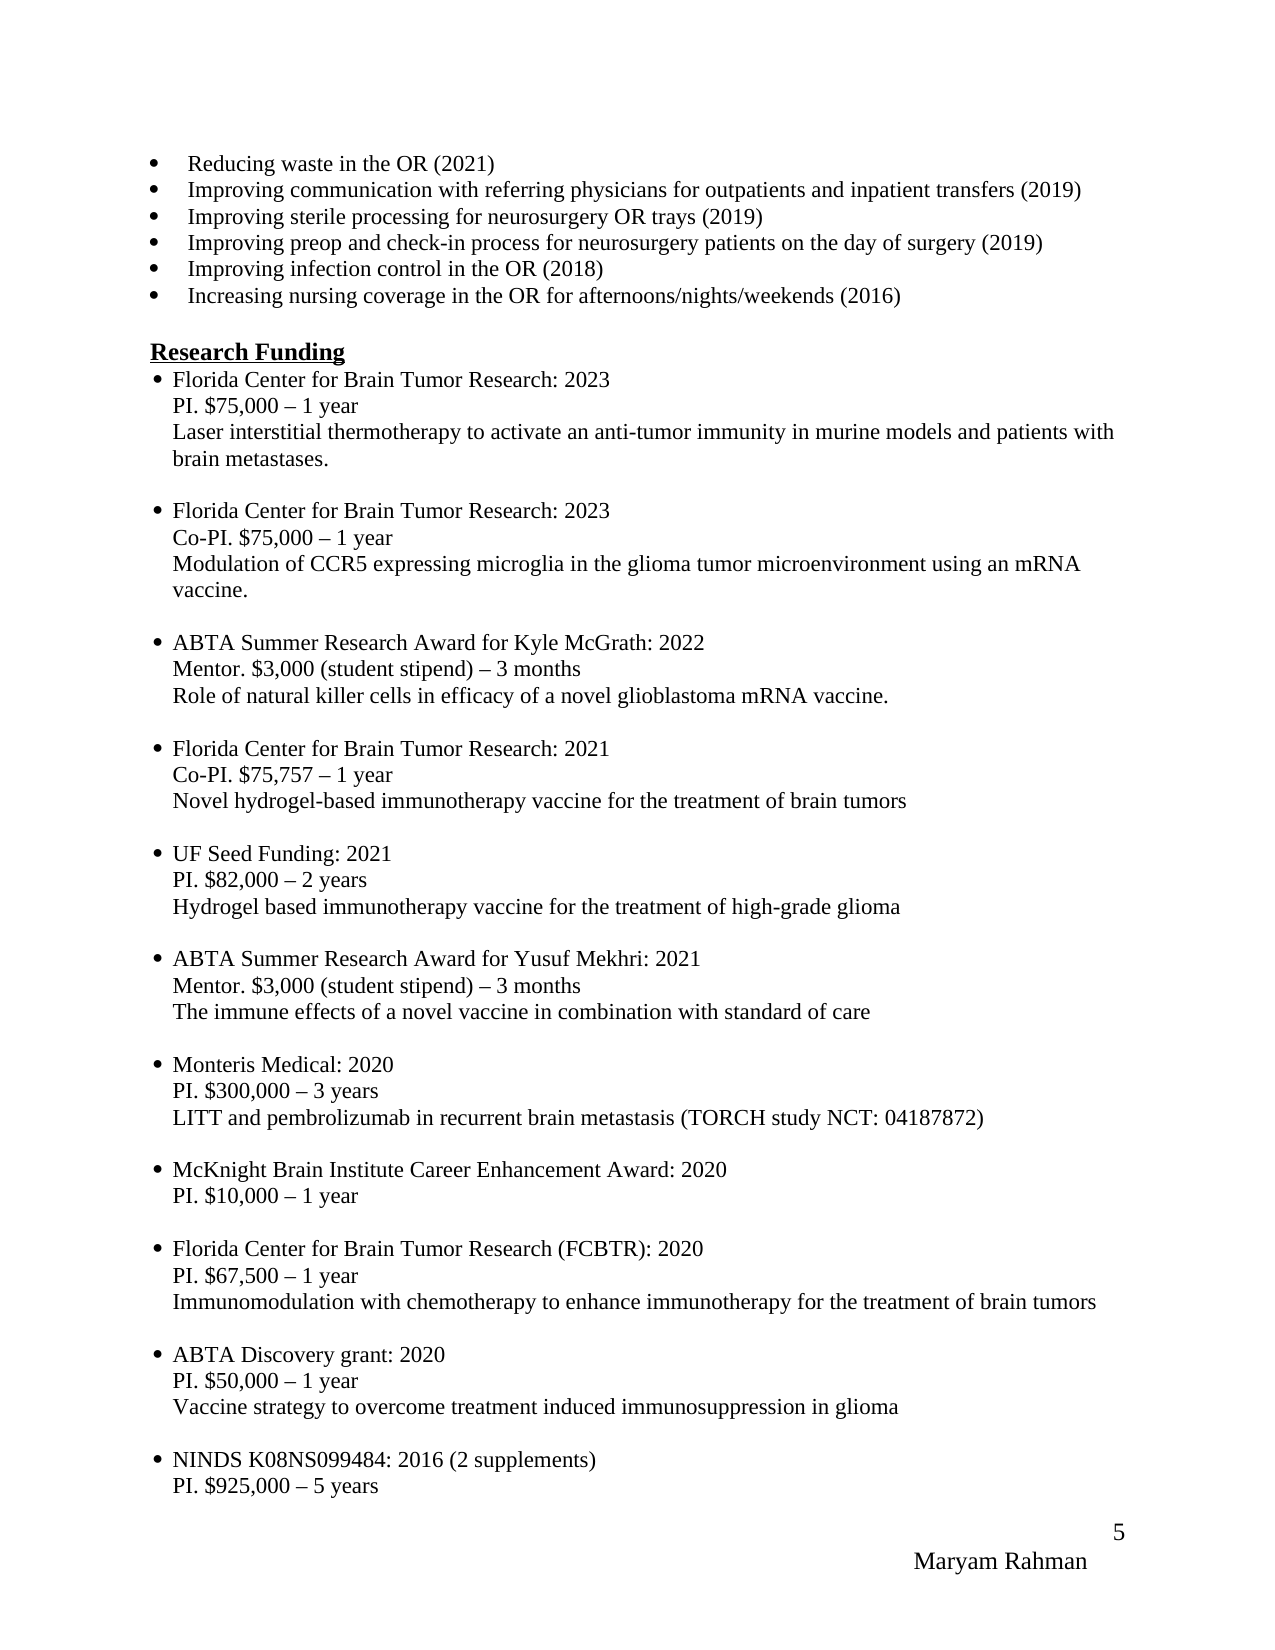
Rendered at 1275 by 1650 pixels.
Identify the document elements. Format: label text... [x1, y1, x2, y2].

list Florida Center for Brain Tumor Research: 2023 [154, 497, 1125, 524]
list Improving infection control in the OR (2018) [150, 255, 1125, 282]
list Improving communication with referring physicians for outpatients and inpatient transfers (2019) [150, 176, 1125, 203]
list Florida Center for Brain Tumor Research: 2023 [154, 366, 1125, 392]
list Novel hydrogel-based immunotherapy vaccine for the treatment of brain tumors [172, 787, 1125, 814]
list Florida Center for Brain Tumor Research (FCBTR): 2020 [154, 1235, 1125, 1262]
list Hydrogel based immunotherapy vaccine for the treatment of high-grade glioma [172, 893, 1125, 919]
list Role of natural killer cells in efficacy of a novel glioblastoma mRNA vaccine. [172, 682, 1125, 708]
list PI. $75,000 – 1 year [172, 392, 1125, 418]
list Modulation of CCR5 expressing microglia in the glioma tumor microenvironment using an mRNA vaccine. [172, 550, 1125, 603]
list PI. $82,000 – 2 years [172, 866, 1125, 893]
list Florida Center for Brain Tumor Research: 2021 [154, 734, 1125, 761]
list LITT and pembrolizumab in recurrent brain metastasis (TORCH study NCT: 04187872) [172, 1103, 1125, 1130]
text PI. $925,000 – 5 years [172, 1472, 1125, 1499]
list Vaccine strategy to overcome treatment induced immunosuppression in glioma [172, 1393, 1125, 1420]
list Mentor. $3,000 (student stipend) – 3 months [172, 656, 1125, 682]
list Improving preop and check-in process for neurosurgery patients on the day of surgery (2019) [150, 229, 1125, 255]
text Research Funding [150, 337, 1125, 366]
list UF Seed Funding: 2021 [154, 840, 1125, 866]
list ABTA Discovery grant: 2020 [154, 1341, 1125, 1367]
list Monteris Medical: 2020 [154, 1051, 1125, 1077]
list Co-PI. $75,757 – 1 year [172, 761, 1125, 787]
list ABTA Summer Research Award for Yusuf Mekhri: 2021 [154, 945, 1125, 972]
list Co-PI. $75,000 – 1 year [172, 524, 1125, 550]
list PI. $300,000 – 3 years [172, 1077, 1125, 1103]
text The immune effects of a novel vaccine in combination with standard of care [172, 998, 1125, 1024]
list PI. $10,000 – 1 year [172, 1183, 1125, 1209]
list PI. $50,000 – 1 year [172, 1367, 1125, 1393]
list Reducing waste in the OR (2021) [150, 150, 1125, 176]
list Laser interstitial thermotherapy to activate an anti-tumor immunity in murine models and patients with brain metastases. [172, 418, 1125, 471]
list NINDS K08NS099484: 2016 (2 supplements) [154, 1446, 1125, 1472]
list Increasing nursing coverage in the OR for afternoons/nights/weekends (2016) [150, 282, 1125, 308]
list McKnight Brain Institute Career Enhancement Award: 2020 [154, 1156, 1125, 1183]
text Mentor. $3,000 (student stipend) – 3 months [172, 972, 1125, 998]
list Immunomodulation with chemotherapy to enhance immunotherapy for the treatment of brain tumors [172, 1288, 1125, 1314]
list ABTA Summer Research Award for Kyle McGrath: 2022 [154, 629, 1125, 656]
list PI. $67,500 – 1 year [172, 1262, 1125, 1288]
list Improving sterile processing for neurosurgery OR trays (2019) [150, 203, 1125, 229]
